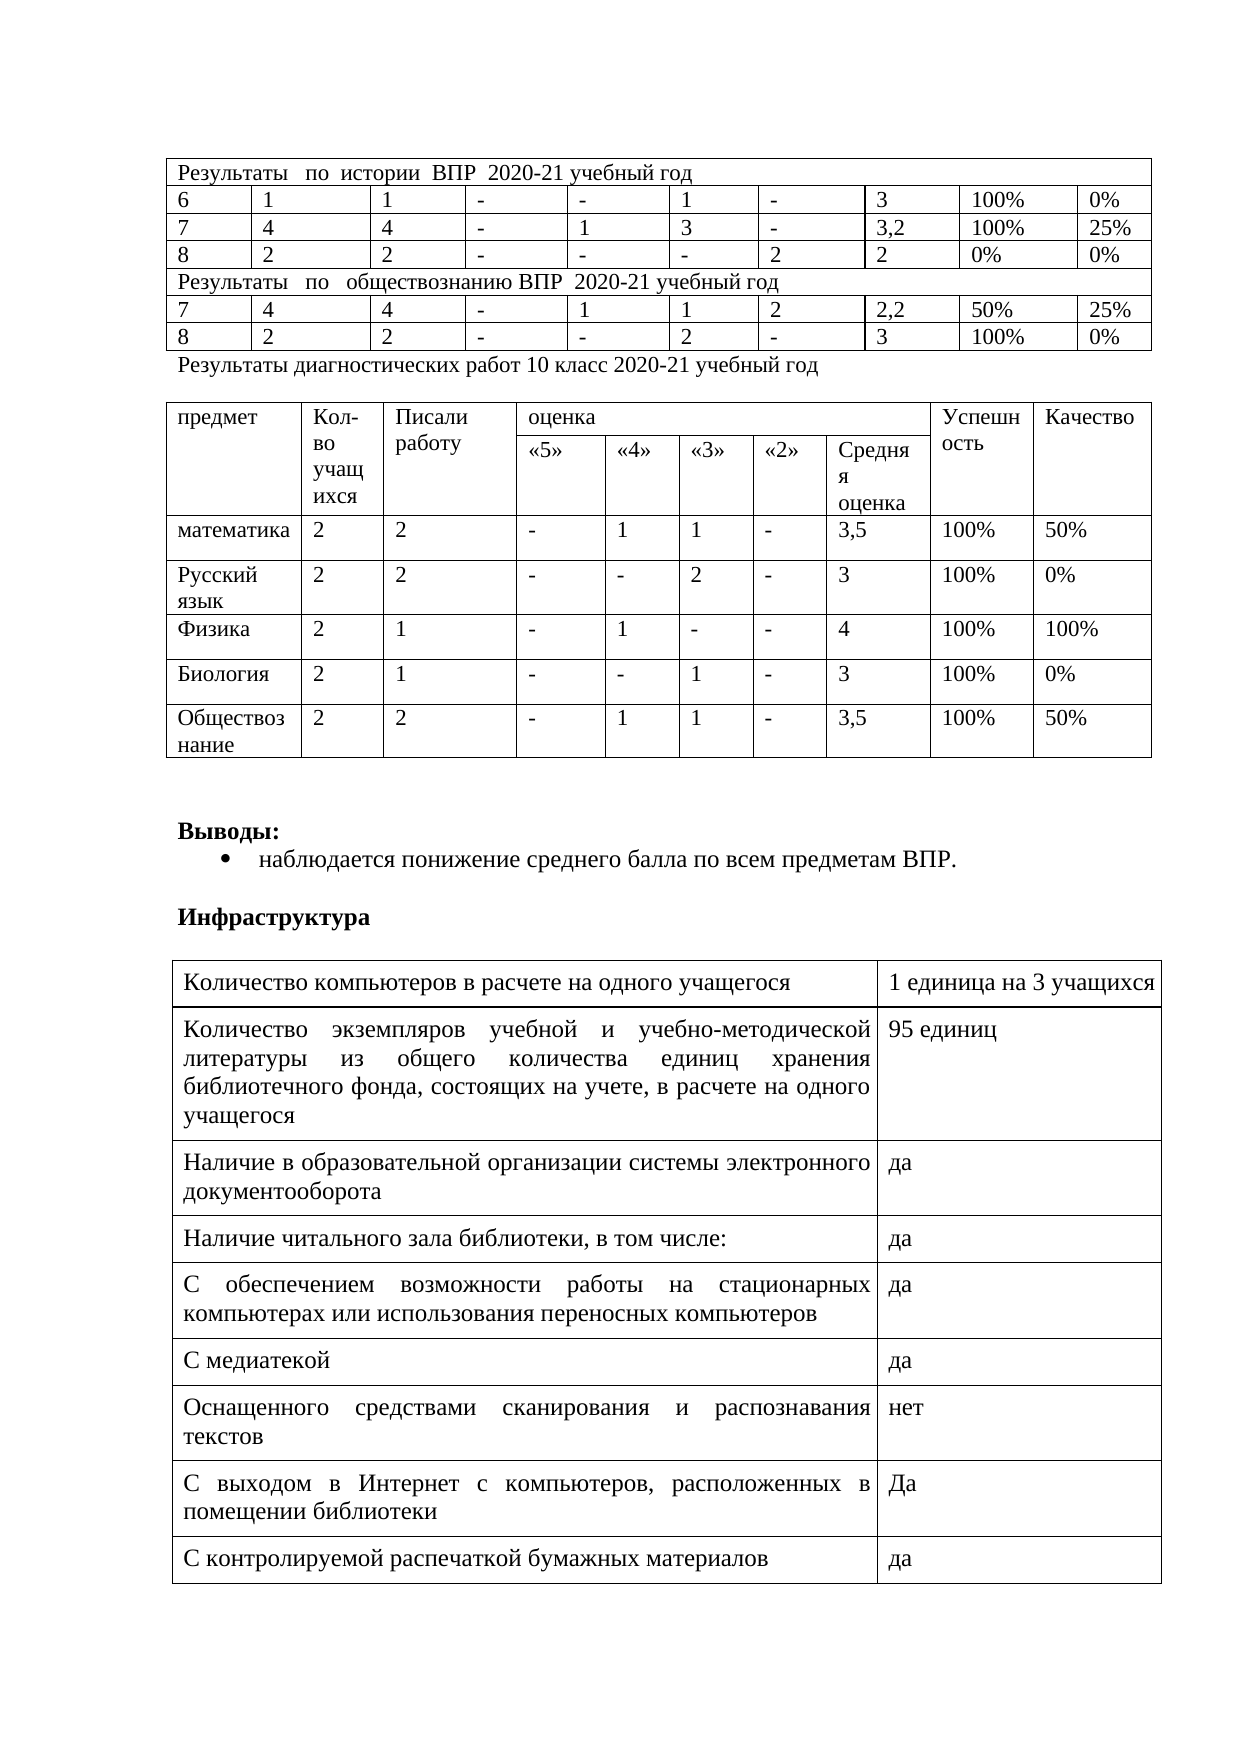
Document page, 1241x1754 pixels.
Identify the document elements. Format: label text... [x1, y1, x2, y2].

table_cell 3 [670, 214, 758, 240]
table_cell Наличие читального зала библиотеки, в том числе: [173, 1216, 877, 1262]
table_cell 0% [1034, 561, 1151, 614]
table_cell - [466, 296, 567, 322]
table_cell 1 [680, 660, 753, 703]
table_cell 7 [167, 296, 251, 322]
table_header 1 единица на 3 учащихся [878, 961, 1161, 1006]
table_cell 3,5 [827, 705, 930, 757]
table_cell 50% [960, 296, 1077, 322]
table_cell Физика [167, 615, 301, 659]
table_cell 6 [167, 186, 251, 213]
table_cell 2 [302, 516, 383, 560]
table_cell да [878, 1339, 1161, 1384]
table_cell 25% [1078, 214, 1151, 240]
table_cell - [517, 561, 605, 614]
table_cell Средняя оценка [827, 436, 930, 515]
table_cell 100% [931, 615, 1033, 659]
table_cell Оснащенного средствами сканирования и распознавания текстов [173, 1386, 877, 1460]
table_cell 2 [680, 561, 753, 614]
table_cell 3 [827, 561, 930, 614]
table_cell да [878, 1537, 1161, 1583]
table_cell 100% [931, 561, 1033, 614]
table_cell 1 [384, 660, 516, 703]
table_cell - [466, 214, 567, 240]
table_cell 1 [568, 296, 669, 322]
table_cell да [878, 1216, 1161, 1262]
table_cell 1 [252, 186, 370, 213]
table_header Успешность [931, 403, 1033, 515]
table_cell 1 [680, 705, 753, 757]
table_cell 4 [252, 214, 370, 240]
table_cell 1 [680, 516, 753, 560]
table_cell 1 [384, 615, 516, 659]
table_header предмет [167, 403, 301, 515]
table_cell - [670, 241, 758, 267]
table_cell 95 единиц [878, 1008, 1161, 1139]
table_cell - [568, 323, 669, 349]
table_cell - [466, 241, 567, 267]
table_cell 2 [670, 323, 758, 349]
table_cell 100% [960, 214, 1077, 240]
table_cell 2 [302, 660, 383, 703]
table_cell Результаты по истории ВПР 2020-21 учебный год [167, 159, 1151, 185]
table_cell 100% [960, 186, 1077, 213]
table_cell 4 [827, 615, 930, 659]
table_cell - [517, 615, 605, 659]
table_cell «2» [754, 436, 826, 515]
table_cell - [517, 516, 605, 560]
text Результаты диагностических работ 10 класс 2020-21 учебный год [177, 351, 1152, 377]
table_cell - [568, 186, 669, 213]
table_cell 2 [252, 241, 370, 267]
table_cell 2 [371, 241, 465, 267]
table_cell С обеспечением возможности работы на стационарных компьютерах или использования переносных компьютеров [173, 1263, 877, 1338]
table_cell - [517, 660, 605, 703]
table_cell Результаты по обществознанию ВПР 2020-21 учебный год [167, 269, 1151, 295]
table_cell Количество экземпляров учебной и учебно-методической литературы из общего количества единиц хранения библиотечного фонда, состоящих на учете, в расчете на одного учащегося [173, 1008, 877, 1139]
table_cell 100% [931, 516, 1033, 560]
table_cell 0% [1034, 660, 1151, 703]
table_cell 4 [371, 214, 465, 240]
table_cell - [754, 615, 826, 659]
table_cell «4» [606, 436, 679, 515]
table_cell 3 [866, 323, 959, 349]
table_cell - [517, 705, 605, 757]
table_cell - [754, 660, 826, 703]
table_cell 2 [866, 241, 959, 267]
table_cell 1 [670, 186, 758, 213]
table_header оценка [517, 403, 930, 435]
table_cell 2 [759, 296, 864, 322]
table_cell - [680, 615, 753, 659]
table_cell 25% [1078, 296, 1151, 322]
table_cell 8 [167, 323, 251, 349]
table_cell 100% [931, 705, 1033, 757]
table_cell 2 [302, 705, 383, 757]
table_cell 1 [606, 516, 679, 560]
table_cell 2 [252, 323, 370, 349]
table_header Качество [1034, 403, 1151, 515]
table_cell - [759, 323, 864, 349]
table_cell Русский язык [167, 561, 301, 614]
table_cell 0% [1078, 186, 1151, 213]
text Инфраструктура [177, 902, 1152, 931]
text Выводы: [177, 816, 1152, 844]
table_cell нет [878, 1386, 1161, 1460]
table_cell 3 [827, 660, 930, 703]
list наблюдается понижение среднего балла по всем предметам ВПР. [221, 844, 1152, 873]
table_cell 3,5 [827, 516, 930, 560]
table_cell 2,2 [866, 296, 959, 322]
table_cell 1 [606, 705, 679, 757]
table_cell «3» [680, 436, 753, 515]
table_cell - [466, 323, 567, 349]
table_cell 2 [371, 323, 465, 349]
table_cell - [606, 660, 679, 703]
table_cell 100% [931, 660, 1033, 703]
table_header Кол-во учащихся [302, 403, 383, 515]
table_cell 50% [1034, 705, 1151, 757]
table_cell - [568, 241, 669, 267]
table_cell - [606, 561, 679, 614]
table_cell 2 [384, 705, 516, 757]
table_cell Наличие в образовательной организации системы электронного документооборота [173, 1141, 877, 1215]
table_cell Обществознание [167, 705, 301, 757]
table_cell С выходом в Интернет с компьютеров, расположенных в помещении библиотеки [173, 1461, 877, 1536]
table_cell Да [878, 1461, 1161, 1536]
table_cell 2 [759, 241, 864, 267]
table_cell «5» [517, 436, 605, 515]
table_cell 2 [384, 516, 516, 560]
table_cell 1 [371, 186, 465, 213]
table_cell 0% [1078, 241, 1151, 267]
table_cell Биология [167, 660, 301, 703]
table_cell - [754, 705, 826, 757]
table_cell 2 [384, 561, 516, 614]
table_cell 50% [1034, 516, 1151, 560]
table_cell 3,2 [866, 214, 959, 240]
table_cell С медиатекой [173, 1339, 877, 1384]
table_cell 4 [371, 296, 465, 322]
table_cell 1 [568, 214, 669, 240]
table_cell - [466, 186, 567, 213]
table_cell 1 [670, 296, 758, 322]
table_cell 7 [167, 214, 251, 240]
table_cell С контролируемой распечаткой бумажных материалов [173, 1537, 877, 1583]
table_cell 2 [302, 615, 383, 659]
table_cell 3 [866, 186, 959, 213]
table_cell да [878, 1263, 1161, 1338]
table_cell 8 [167, 241, 251, 267]
table_cell 100% [1034, 615, 1151, 659]
table_cell - [754, 561, 826, 614]
table_header Количество компьютеров в расчете на одного учащегося [173, 961, 877, 1006]
table_cell 4 [252, 296, 370, 322]
table_cell - [754, 516, 826, 560]
table_cell 1 [606, 615, 679, 659]
table_cell - [759, 186, 864, 213]
table_cell 0% [960, 241, 1077, 267]
table_cell 100% [960, 323, 1077, 349]
table_cell 0% [1078, 323, 1151, 349]
table_cell 2 [302, 561, 383, 614]
table_header Писали работу [384, 403, 516, 515]
table_cell да [878, 1141, 1161, 1215]
table_cell - [759, 214, 864, 240]
table_cell математика [167, 516, 301, 560]
